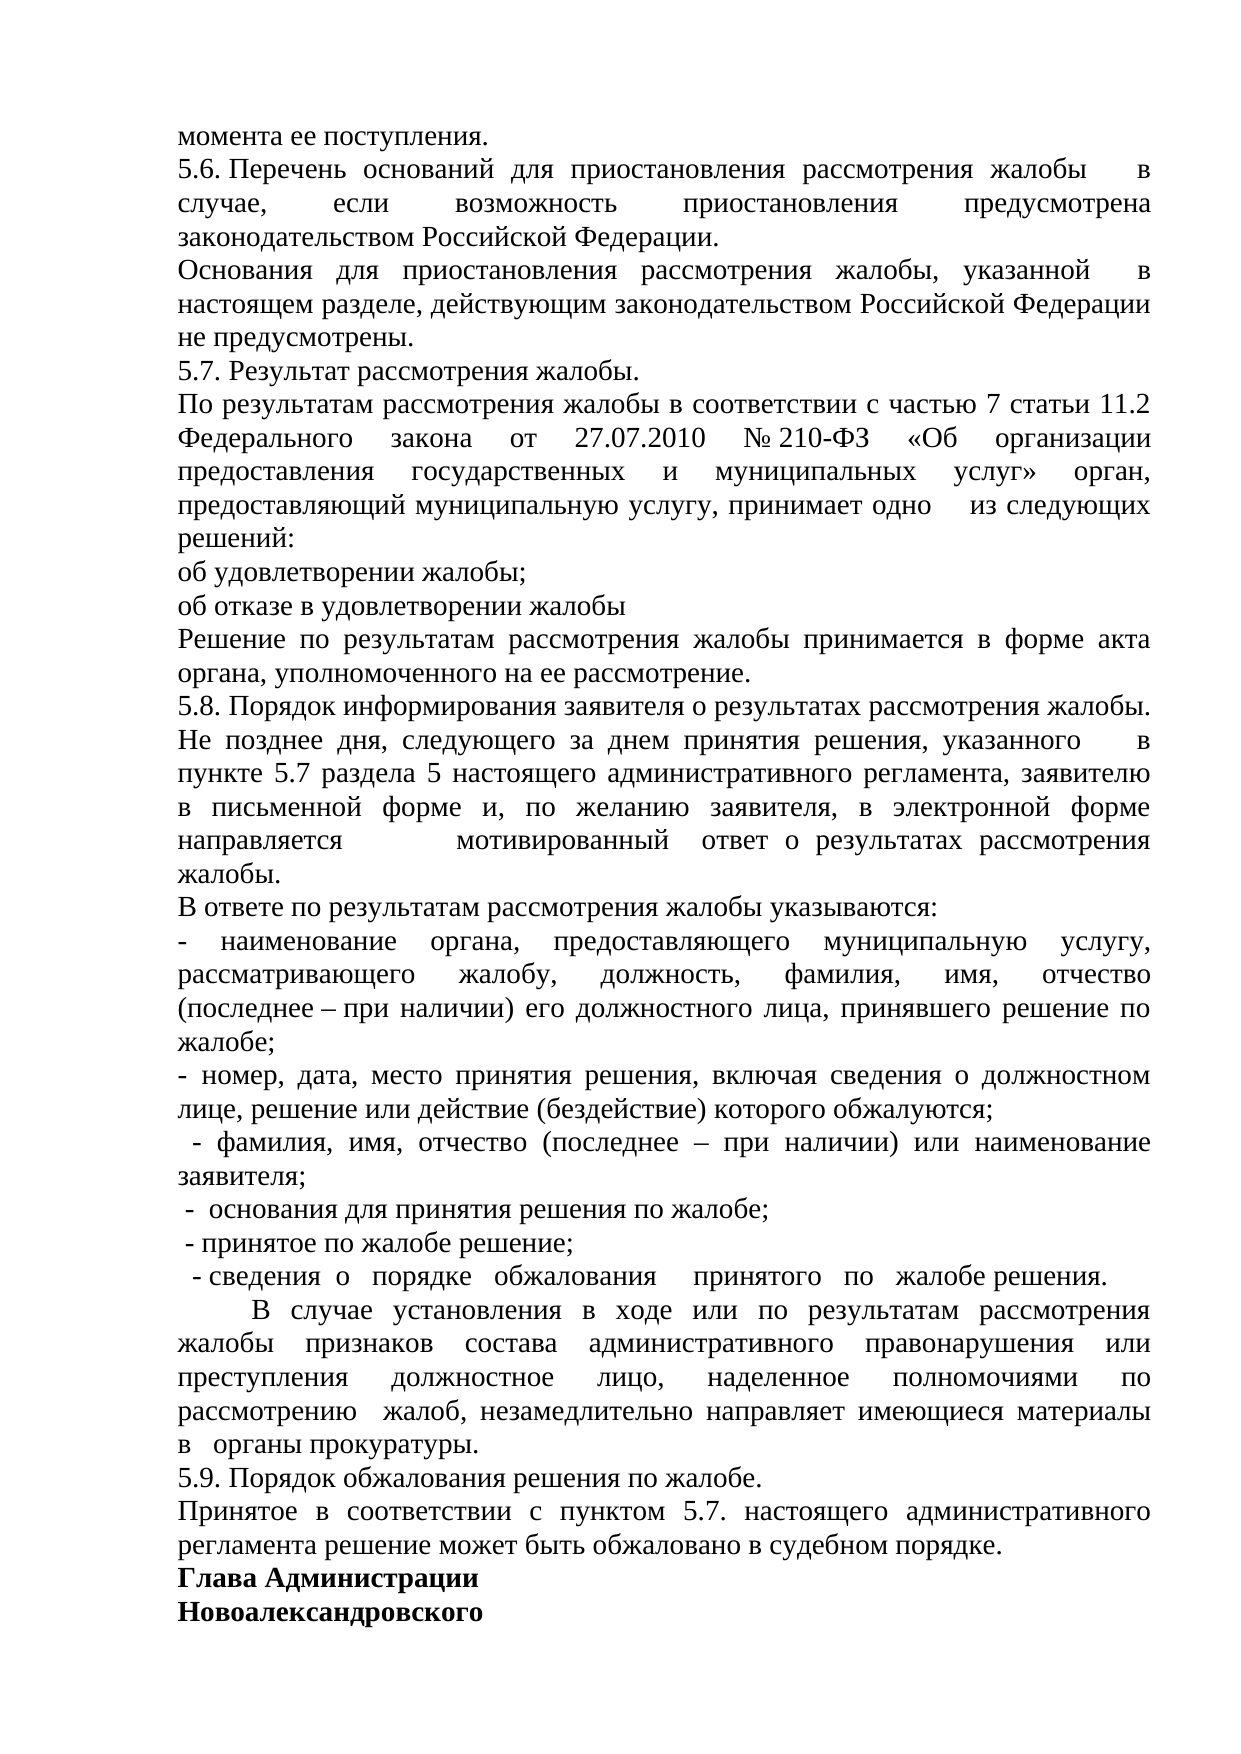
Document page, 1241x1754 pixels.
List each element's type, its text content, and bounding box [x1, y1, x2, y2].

text В ответе по результатам рассмотрения жалобы указываются: [177, 889, 1152, 923]
text 5.8. Порядок информирования заявителя о результатах рассмотрения жалобы. [177, 688, 1152, 722]
text - сведения о порядке обжалования принятого по жалобе решения. [177, 1258, 1152, 1292]
text об удовлетворении жалобы; [177, 554, 1152, 588]
text - фамилия, имя, отчество (последнее – при наличии) или наименование заявителя; [177, 1124, 1152, 1191]
text - основания для принятия решения по жалобе; [177, 1191, 1152, 1225]
text 5.6. Перечень оснований для приостановления рассмотрения жалобы в случае, если возможность приостановления предусмотрена законодательством Российской Федерации. [177, 152, 1152, 252]
text - принятое по жалобе решение; [177, 1225, 1152, 1258]
text - номер, дата, место принятия решения, включая сведения о должностном лице, решение или действие (бездействие) которого обжалуются; [177, 1057, 1152, 1124]
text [177, 118, 1152, 152]
text 5.9. Порядок обжалования решения по жалобе. [177, 1460, 1152, 1493]
text Не позднее дня, следующего за днем принятия решения, указанного в пункте 5.7 раздела 5 настоящего административного регламента, заявителю в письменной форме и, по желанию заявителя, в электронной форме направляется мотивированный ответ о результатах рассмотрения жалобы. [177, 722, 1152, 889]
text Основания для приостановления рассмотрения жалобы, указанной в настоящем разделе, действующим законодательством Российской Федерации не предусмотрены. [177, 252, 1152, 353]
text об отказе в удовлетворении жалобы [177, 588, 1152, 621]
text Глава Администрации [177, 1560, 1152, 1594]
text 5.7. Результат рассмотрения жалобы. [177, 353, 1152, 386]
text Решение по результатам рассмотрения жалобы принимается в форме акта органа, уполномоченного на ее рассмотрение. [177, 621, 1152, 688]
text По результатам рассмотрения жалобы в соответствии с частью 7 статьи 11.2 Федерального закона от 27.07.2010 № 210-ФЗ «Об организации предоставления государственных и муниципальных услуг» орган, предоставляющий муниципальную услугу, принимает одно из следующих решений: [177, 386, 1152, 554]
text Принятое в соответствии с пунктом 5.7. настоящего административного регламента решение может быть обжаловано в судебном порядке. [177, 1493, 1152, 1560]
text В случае установления в ходе или по результатам рассмотрения жалобы признаков состава административного правонарушения или преступления должностное лицо, наделенное полномочиями по рассмотрению жалоб, незамедлительно направляет имеющиеся материалы в органы прокуратуры. [177, 1292, 1152, 1460]
text - наименование органа, предоставляющего муниципальную услугу, рассматривающего жалобу, должность, фамилия, имя, отчество (последнее – при наличии) его должностного лица, принявшего решение по жалобе; [177, 923, 1152, 1057]
text Новоалександровского [177, 1594, 1152, 1627]
